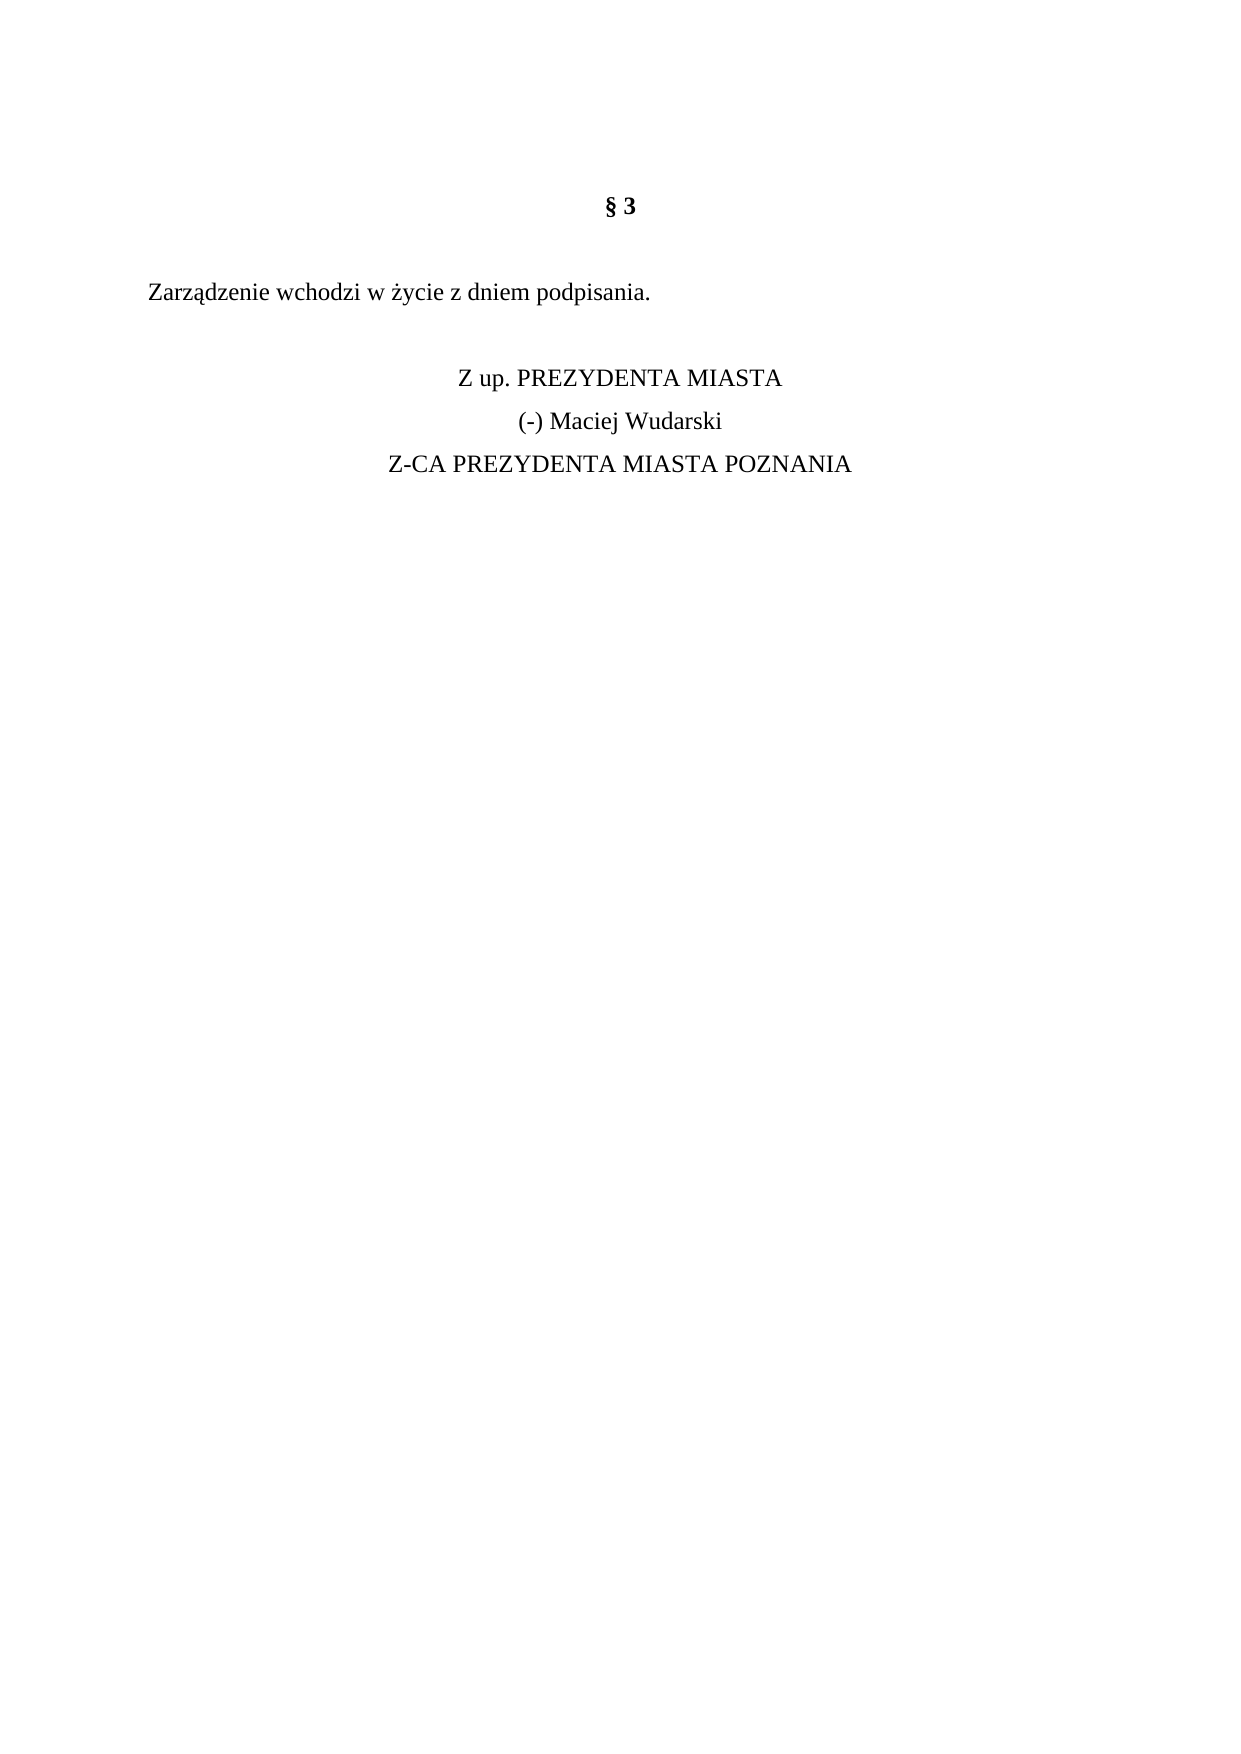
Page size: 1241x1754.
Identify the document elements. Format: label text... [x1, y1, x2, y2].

text (-) Maciej Wudarski [148, 406, 1093, 435]
text Zarządzenie wchodzi w życie z dniem podpisania. [148, 277, 1093, 306]
text § 3 [148, 191, 1093, 219]
text Z-CA PREZYDENTA MIASTA POZNANIA [148, 449, 1093, 478]
text Z up. PREZYDENTA MIASTA [148, 363, 1093, 392]
